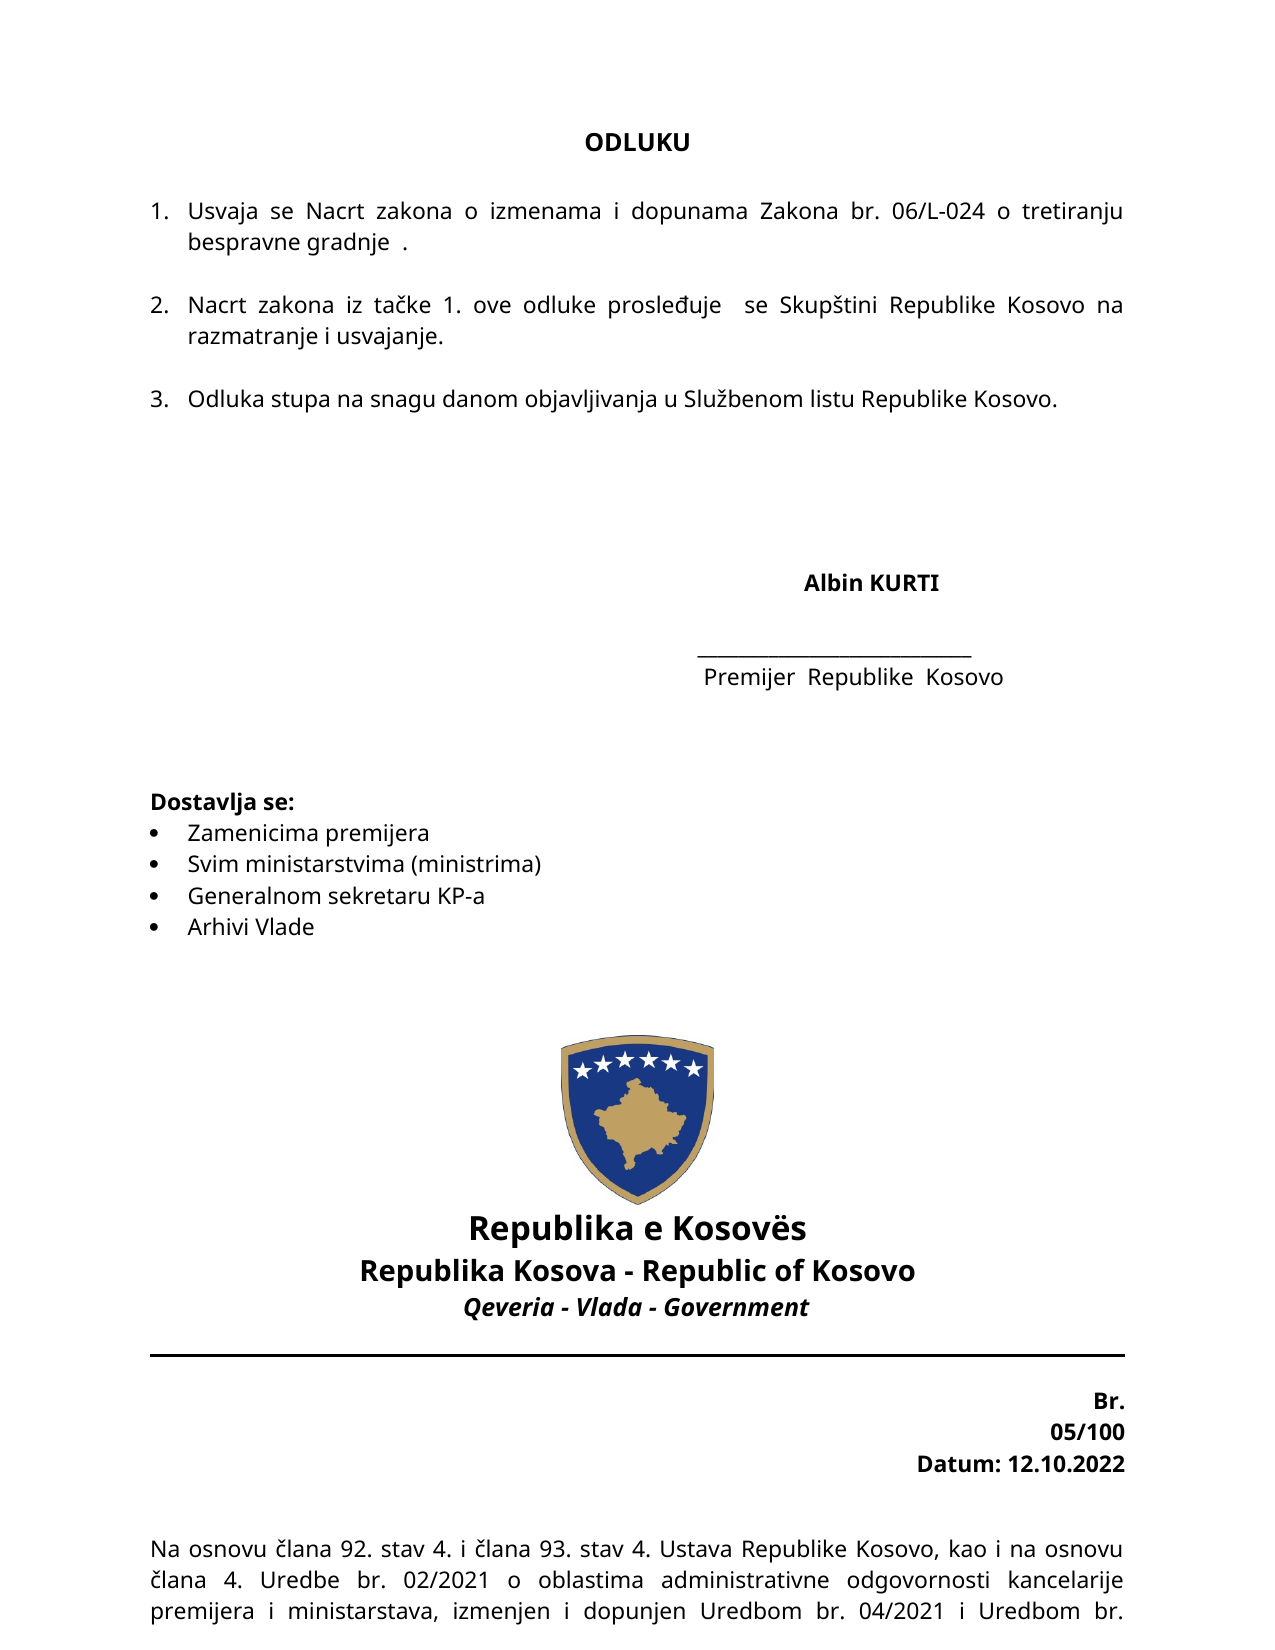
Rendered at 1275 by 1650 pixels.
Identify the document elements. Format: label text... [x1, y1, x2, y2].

list Usvaja se Nacrt zakona o izmenama i dopunama Zakona br. 06/L-024 o tretiranju bespravne gradnje . [150, 195, 1125, 257]
text Datum: 12.10.2022 [750, 1447, 1125, 1479]
list Zamenicima premijera [150, 817, 1125, 848]
list Arhivi Vlade [150, 911, 1125, 942]
text Premijer Republike Kosovo [150, 661, 1125, 692]
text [150, 1533, 1125, 1626]
text Br. 05/100 [825, 1385, 1125, 1447]
text Albin KURTI [262, 567, 1125, 598]
list Nacrt zakona iz tačke 1. ove odluke prosleđuje se Skupštini Republike Kosovo na razmatranje i usvajanje. [150, 289, 1125, 351]
text Qeveria - Vlada - Government [150, 1290, 1125, 1324]
text Dostavlja se: [150, 786, 1125, 817]
list Generalnom sekretaru KP-a [150, 879, 1125, 911]
text Republika e Kosovës [150, 1204, 1125, 1250]
text Republika Kosova - Republic of Kosovo [150, 1250, 1125, 1290]
picture [561, 1035, 714, 1205]
list Svim ministarstvima (ministrima) [150, 848, 1125, 879]
list Odluka stupa na snagu danom objavljivanja u Službenom listu Republike Kosovo. [150, 382, 1125, 414]
text ODLUKU [150, 125, 1125, 159]
text ___________________________ [150, 629, 1125, 661]
